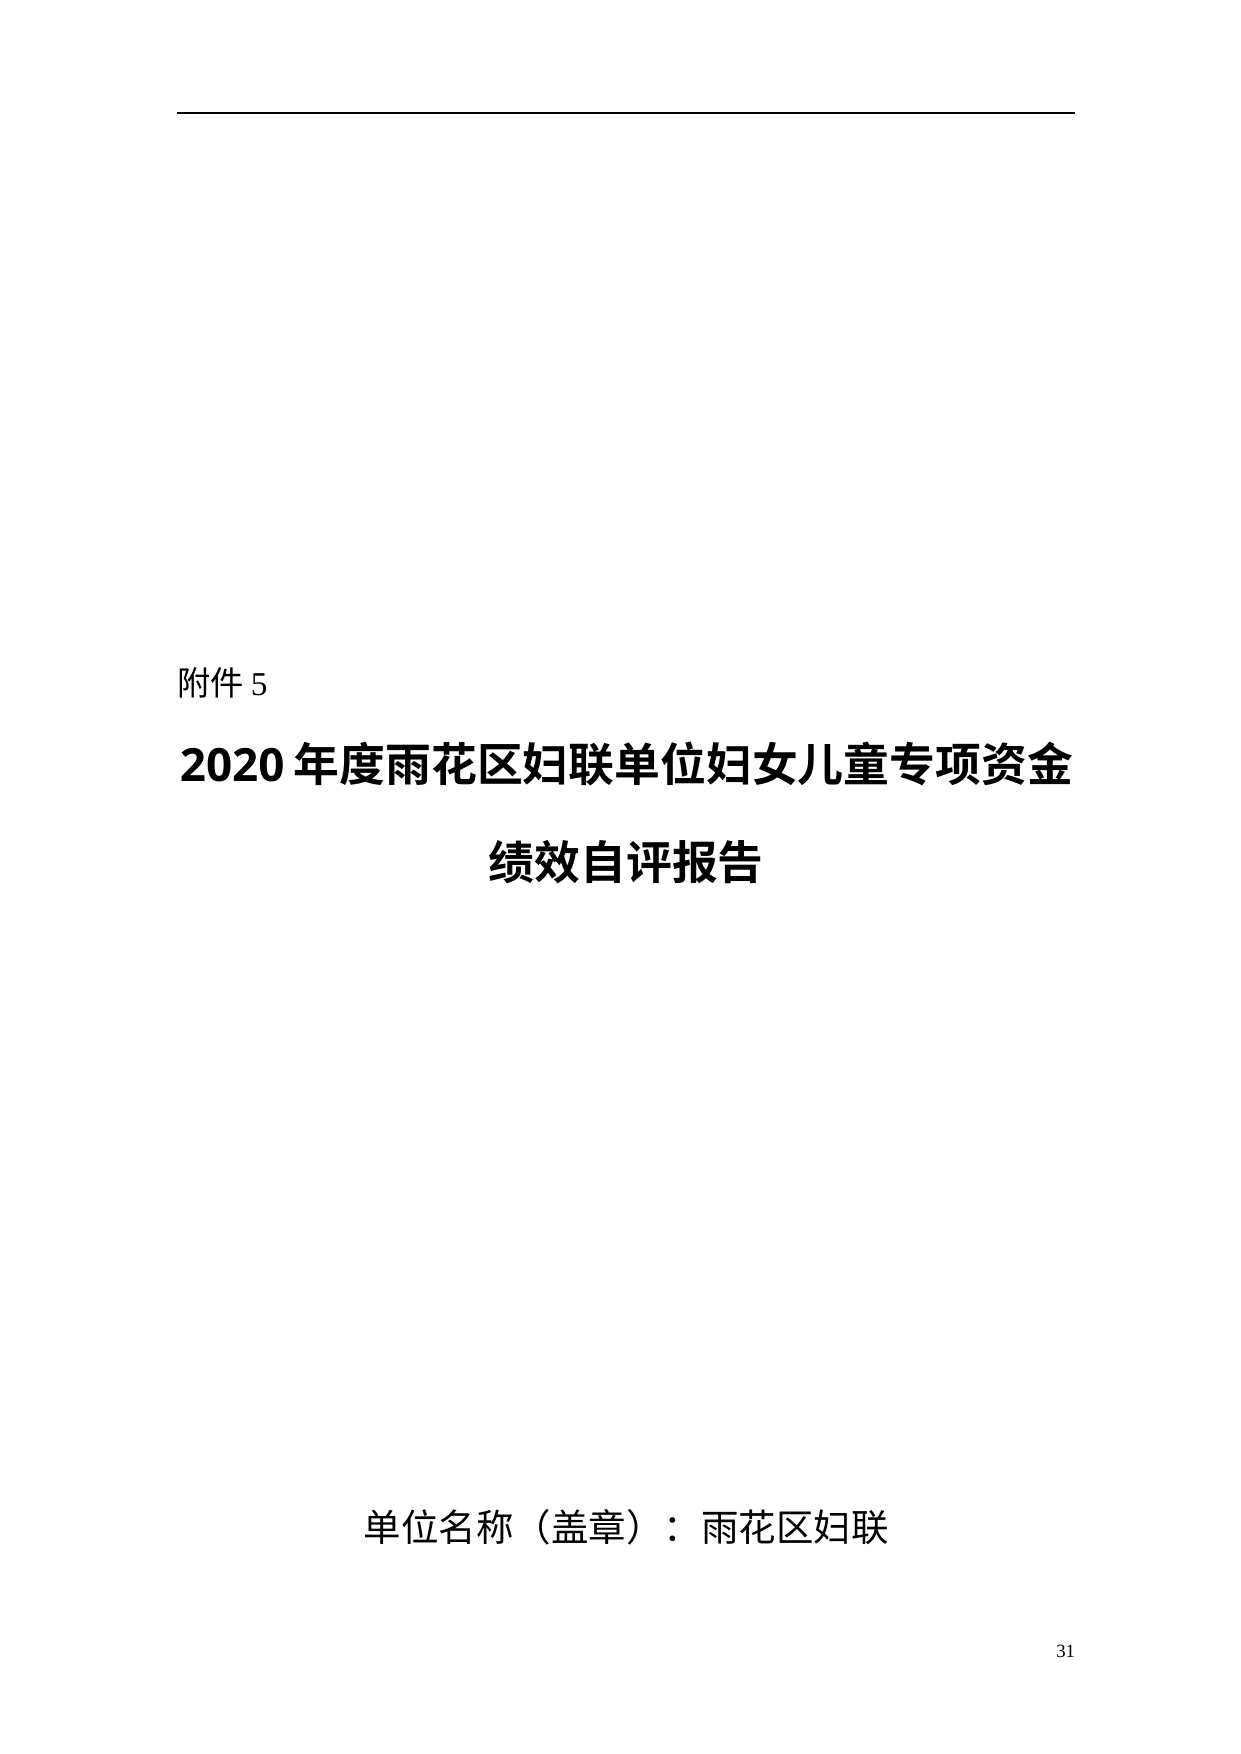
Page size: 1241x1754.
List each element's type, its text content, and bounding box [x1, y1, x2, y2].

text 绩效自评报告 [177, 811, 1075, 908]
text 单位名称（盖章）：雨花区妇联 [177, 1493, 1075, 1558]
text 附件5 [177, 648, 1075, 713]
text 2020年度雨花区妇联单位妇女儿童专项资金 [177, 713, 1075, 811]
